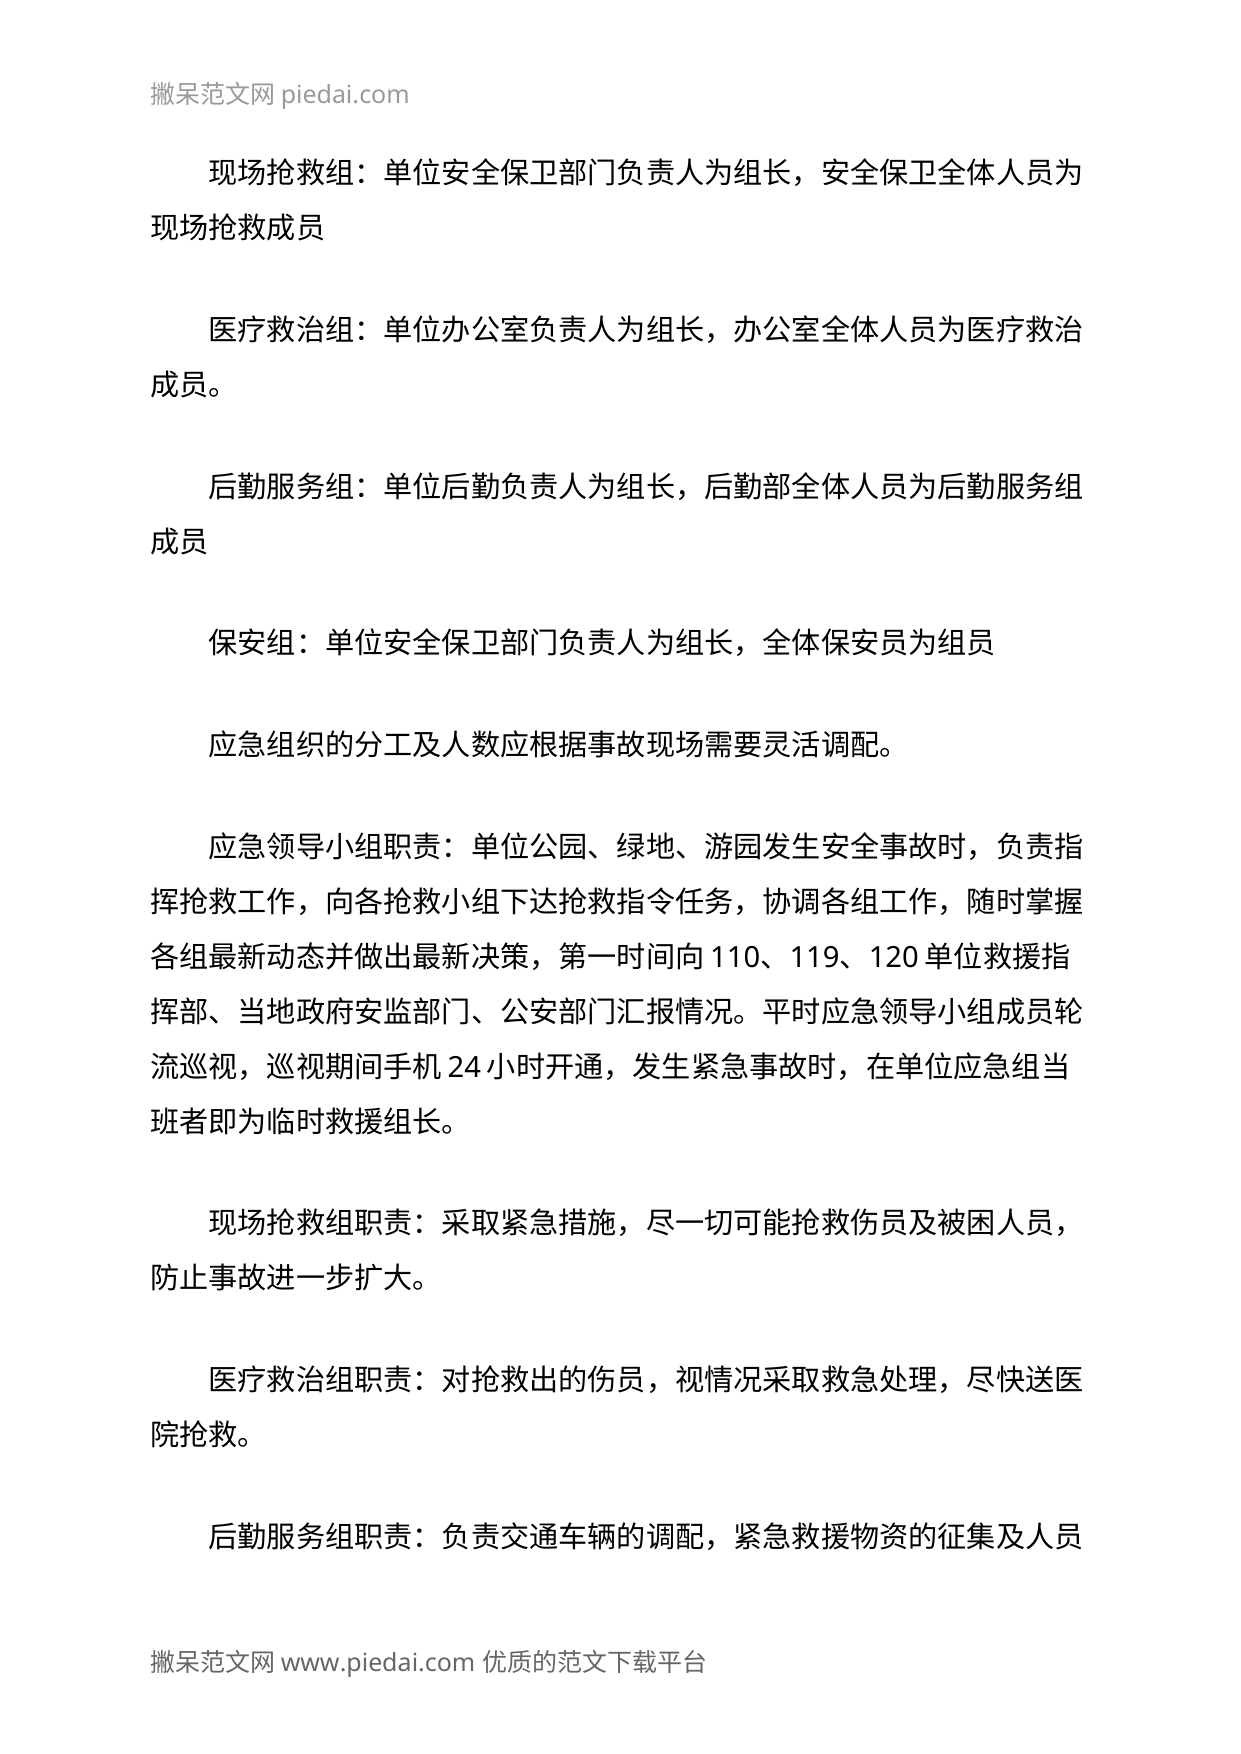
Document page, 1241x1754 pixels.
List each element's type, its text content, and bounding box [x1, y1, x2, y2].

text 保安组：单位安全保卫部门负责人为组长，全体保安员为组员 [150, 620, 1090, 662]
text 医疗救治组：单位办公室负责人为组长，办公室全体人员为医疗救治成员。 [150, 307, 1090, 404]
text 应急组织的分工及人数应根据事故现场需要灵活调配。 [150, 722, 1090, 764]
text 后勤服务组：单位后勤负责人为组长，后勤部全体人员为后勤服务组成员 [150, 463, 1090, 561]
text 医疗救治组职责：对抢救出的伤员，视情况采取救急处理，尽快送医院抢救。 [150, 1357, 1090, 1454]
text 现场抢救组：单位安全保卫部门负责人为组长，安全保卫全体人员为现场抢救成员 [150, 150, 1090, 247]
text 现场抢救组职责：采取紧急措施，尽一切可能抢救伤员及被困人员，防止事故进一步扩大。 [150, 1200, 1090, 1297]
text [150, 1513, 1090, 1556]
text 应急领导小组职责：单位公园、绿地、游园发生安全事故时，负责指挥抢救工作，向各抢救小组下达抢救指令任务，协调各组工作，随时掌握各组最新动态并做出最新决策，第一时间向110、119、120单位救援指挥部、当地政府安监部门、公安部门汇报情况。平时应急领导小组成员轮流巡视，巡视期间手机24小时开通，发生紧急事故时，在单位应急组当班者即为临时救援组长。 [150, 823, 1090, 1141]
